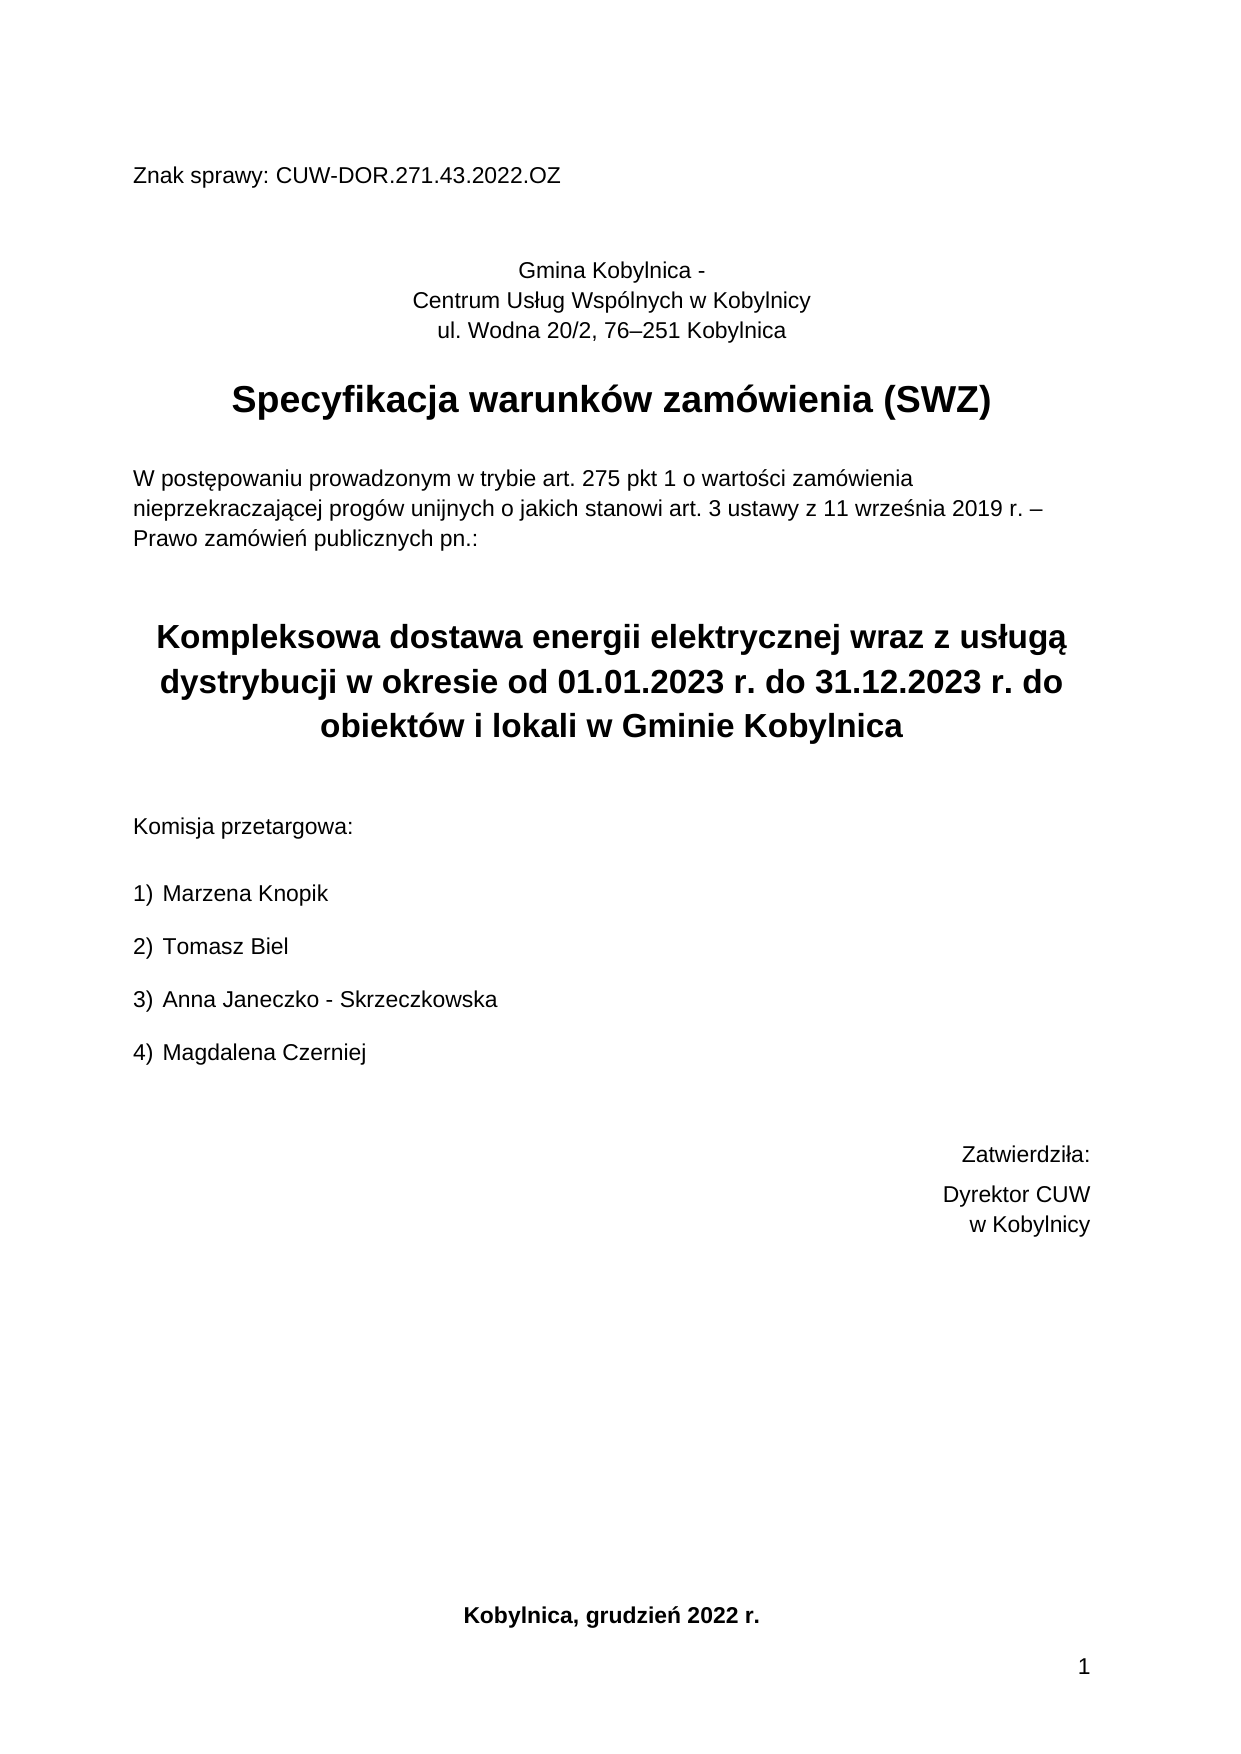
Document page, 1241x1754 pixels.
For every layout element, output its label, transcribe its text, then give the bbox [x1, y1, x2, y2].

text Centrum Usług Wspólnych w Kobylnicy [133, 287, 1090, 313]
list Magdalena Czerniej [133, 1038, 1090, 1065]
text Zatwierdziła: [208, 1141, 1090, 1167]
list Marzena Knopik [133, 880, 1090, 907]
list Tomasz Biel [133, 933, 1090, 959]
text Komisja przetargowa: [133, 813, 1090, 839]
text Znak sprawy: CUW-DOR.271.43.2022.OZ [133, 162, 1090, 189]
text Gmina Kobylnica - [133, 257, 1090, 283]
text Dyrektor CUW w Kobylnicy [208, 1181, 1090, 1237]
list Anna Janeczko - Skrzeczkowska [133, 986, 1090, 1012]
text Kompleksowa dostawa energii elektrycznej wraz z usługą dystrybucji w okresie od 01.01.2023 r. do 31.12.2023 r. do obiektów i lokali w Gminie Kobylnica [133, 618, 1090, 744]
text Kobylnica, grudzień 2022 r. [133, 1602, 1090, 1629]
title Specyfikacja warunków zamówienia (SWZ) [133, 377, 1090, 421]
text W postępowaniu prowadzonym w trybie art. 275 pkt 1 o wartości zamówienia nieprzekraczającej progów unijnych o jakich stanowi art. 3 ustawy z 11 września 2019 r. – Prawo zamówień publicznych pn.: [133, 464, 1090, 551]
text ul. Wodna 20/2, 76–251 Kobylnica [133, 317, 1090, 343]
